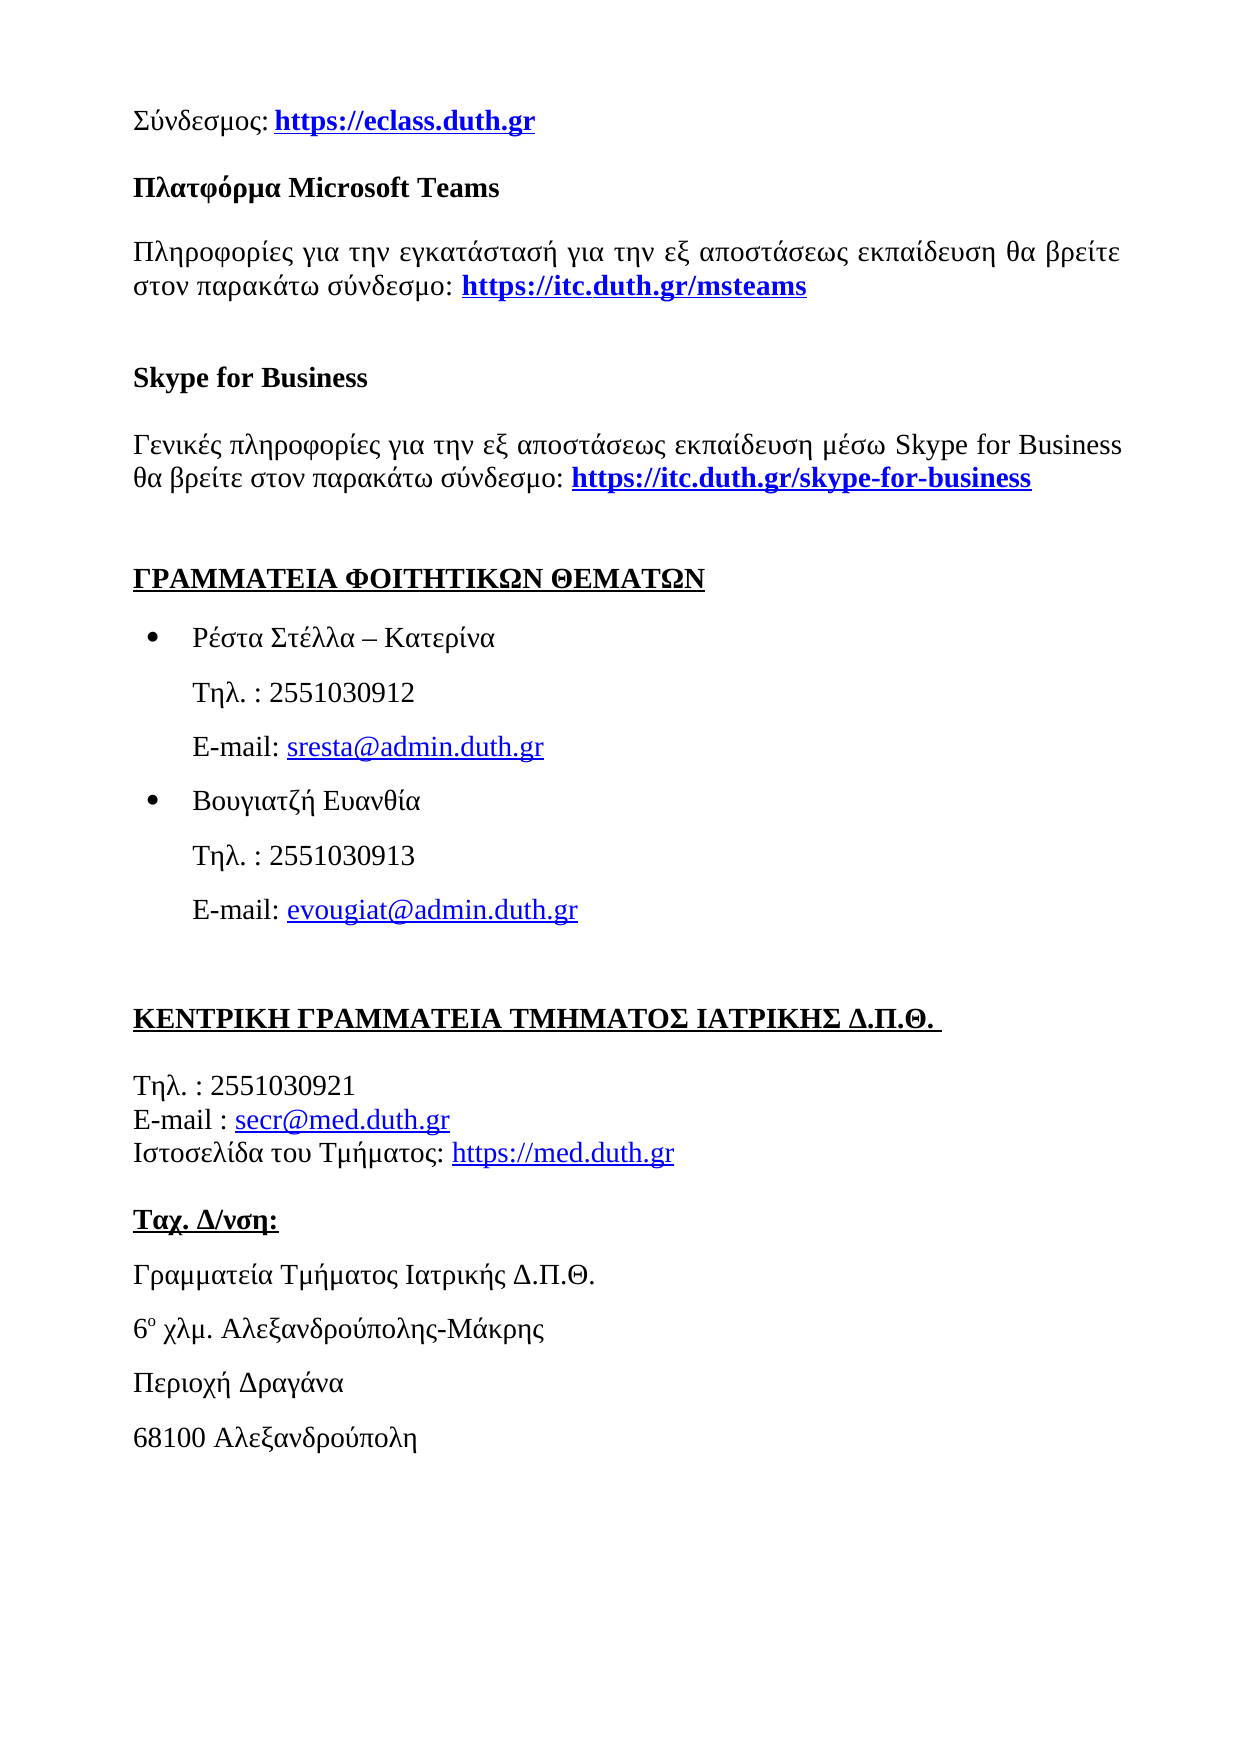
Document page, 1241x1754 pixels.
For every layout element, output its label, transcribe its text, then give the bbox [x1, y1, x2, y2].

text Ταχ. Δ/νση: [133, 1202, 1122, 1236]
text Τηλ. : 2551030913 [192, 838, 1122, 872]
text Γραμματεία Τμήματος Ιατρικής Δ.Π.Θ. [133, 1257, 1122, 1290]
list Βουγιατζή Ευανθία [148, 783, 1122, 817]
text Τηλ. : 2551030912 [192, 675, 1122, 708]
text Περιοχή Δραγάνα [133, 1366, 1122, 1399]
text Γενικές πληροφορίες για την εξ αποστάσεως εκπαίδευση μέσω Skype for Business θα βρείτε στον παρακάτω σύνδεσμο: https://itc.duth.gr/skype-for-business [133, 427, 1122, 494]
text Ιστοσελίδα του Τμήματος: https://med.duth.gr [133, 1135, 1122, 1169]
text Πληροφορίες για την εγκατάστασή για την εξ αποστάσεως εκπαίδευση θα βρείτε στον παρακάτω σύνδεσμο: https://itc.duth.gr/msteams [133, 234, 1122, 301]
text E-mail : secr@med.duth.gr [133, 1102, 1122, 1135]
text E-mail: evougiat@admin.duth.gr [192, 892, 1122, 926]
list Ρέστα Στέλλα – Κατερίνα [148, 620, 1122, 654]
text 68100 Αλεξανδρούπολη [133, 1420, 1122, 1453]
text ΓΡΑΜΜΑΤΕΙΑ ΦΟΙΤΗΤΙΚΩΝ ΘΕΜΑΤΩΝ [133, 561, 1122, 594]
text E-mail: sresta@admin.duth.gr [192, 729, 1122, 763]
text Skype for Business [133, 360, 1122, 393]
text Πλατφόρμα Microsoft Teams [133, 171, 1122, 204]
text 6ο χλμ. Αλεξανδρούπολης-Μάκρης [133, 1311, 1122, 1345]
text Σύνδεσμος: https://eclass.duth.gr [133, 103, 1122, 137]
text Τηλ. : 2551030921 [133, 1068, 1122, 1102]
text ΚΕΝΤΡΙΚΗ ΓΡΑΜΜΑΤΕΙΑ ΤΜΗΜΑΤΟΣ ΙΑΤΡΙΚΗΣ Δ.Π.Θ. [133, 1001, 1122, 1035]
